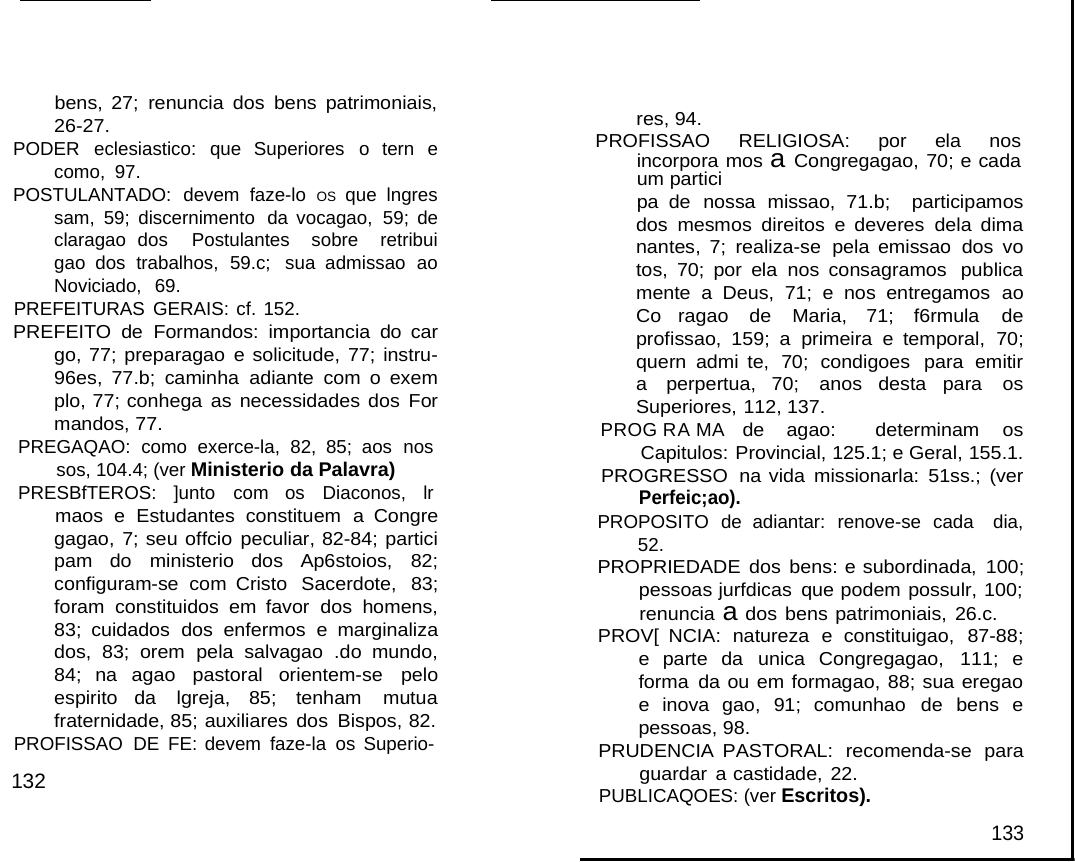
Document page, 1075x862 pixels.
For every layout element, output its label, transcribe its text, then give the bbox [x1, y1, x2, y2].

text maos e Estudantes constituem a Congre­ gagao, 7; seu offcio peculiar, 82-84; partici­ pam do ministerio dos Ap6stoios, 82; configuram-se com Cristo Sacerdote, 83; foram constituidos em favor dos homens, 83; cuidados dos enfermos e marginaliza­ dos, 83; orem pela salvagao .do mundo, 84; na agao pastoral orientem-se pelo espirito da lgreja, 85; tenham mutua fraternidade, 85; auxiliares dos Bispos, 82. [54, 504, 438, 731]
text Perfeic;ao). [639, 488, 1075, 509]
text res, 94. [636, 107, 1075, 129]
text PREFEITURAS GERAIS: cf. 152. [13, 298, 438, 319]
text bens, 27; renuncia dos bens patrimoniais, 26-27. [54, 91, 437, 136]
text PODER eclesiastico: que Superiores o tern e como, 97. [13, 138, 438, 182]
text PROV[ NCIA: natureza e constituigao, 87-88; e parte da unica Congregagao, 111; e forma­ da ou em formagao, 88; sua eregao e inova­ gao, 91; comunhao de bens e pessoas, 98. [598, 625, 1023, 738]
text PROPRIEDADE dos bens: e subordinada, 100; pessoas jurfdicas que podem possulr, 100; [597, 556, 1024, 601]
subtitle 132 [11, 769, 438, 793]
text renuncia a dos bens patrimoniais, 26.c. [639, 602, 1075, 625]
text PROFISSAO RELIGIOSA: por ela nos incorpora­ mos a Congregagao, 70; e cada um partici­ [595, 135, 1021, 189]
text PRUDENCIA PASTORAL: recomenda-se para guardar a castidade, 22. [598, 740, 1023, 784]
text PUBLICAQOES: (ver Escritos). [599, 786, 1075, 807]
text pa de nossa missao, 71.b; participamos dos mesmos direitos e deveres dela dima­ nantes, 7; realiza-se pela emissao dos vo­ tos, 70; por ela nos consagramos publica­ mente a Deus, 71; e nos entregamos ao Co­ ragao de Maria, 71; f6rmula de profissao, 159; a primeira e temporal, 70; quern admi­ te, 70; condigoes para emitir a perpertua, 70; anos desta para os Superiores, 112, 137. [636, 191, 1023, 418]
text PROG RA MA de agao: determinam os Capitulos: Provincial, 125.1; e Geral, 155.1. PROGRESSO na vida missionarla: 51ss.; (ver [597, 419, 1023, 486]
text PROPOSITO de adiantar: renove-se cada dia, 52. [597, 511, 1023, 555]
text POSTULANTADO: devem faze-lo OS que lngres­ sam, 59; discernimento da vocagao, 59; de­ claragao dos Postulantes sobre retribui­ gao dos trabalhos, 59.c; sua admissao ao Noviciado, 69. [13, 184, 438, 296]
subtitle 133 [597, 821, 1024, 845]
text PREGAQAO: como exerce-la, 82, 85; aos nos­ sos, 104.4; (ver Ministerio da Palavra) PRESBfTEROS: ]unto com os Diaconos, lr­ [13, 436, 438, 503]
text PREFEITO de Formandos: importancia do car­ go, 77; preparagao e solicitude, 77; instru- 96es, 77.b; caminha adiante com o exem­ plo, 77; conhega as necessidades dos For­ mandos, 77. [13, 321, 438, 434]
text PROFISSAO DE FE: devem faze-la os Superio- [13, 733, 438, 754]
